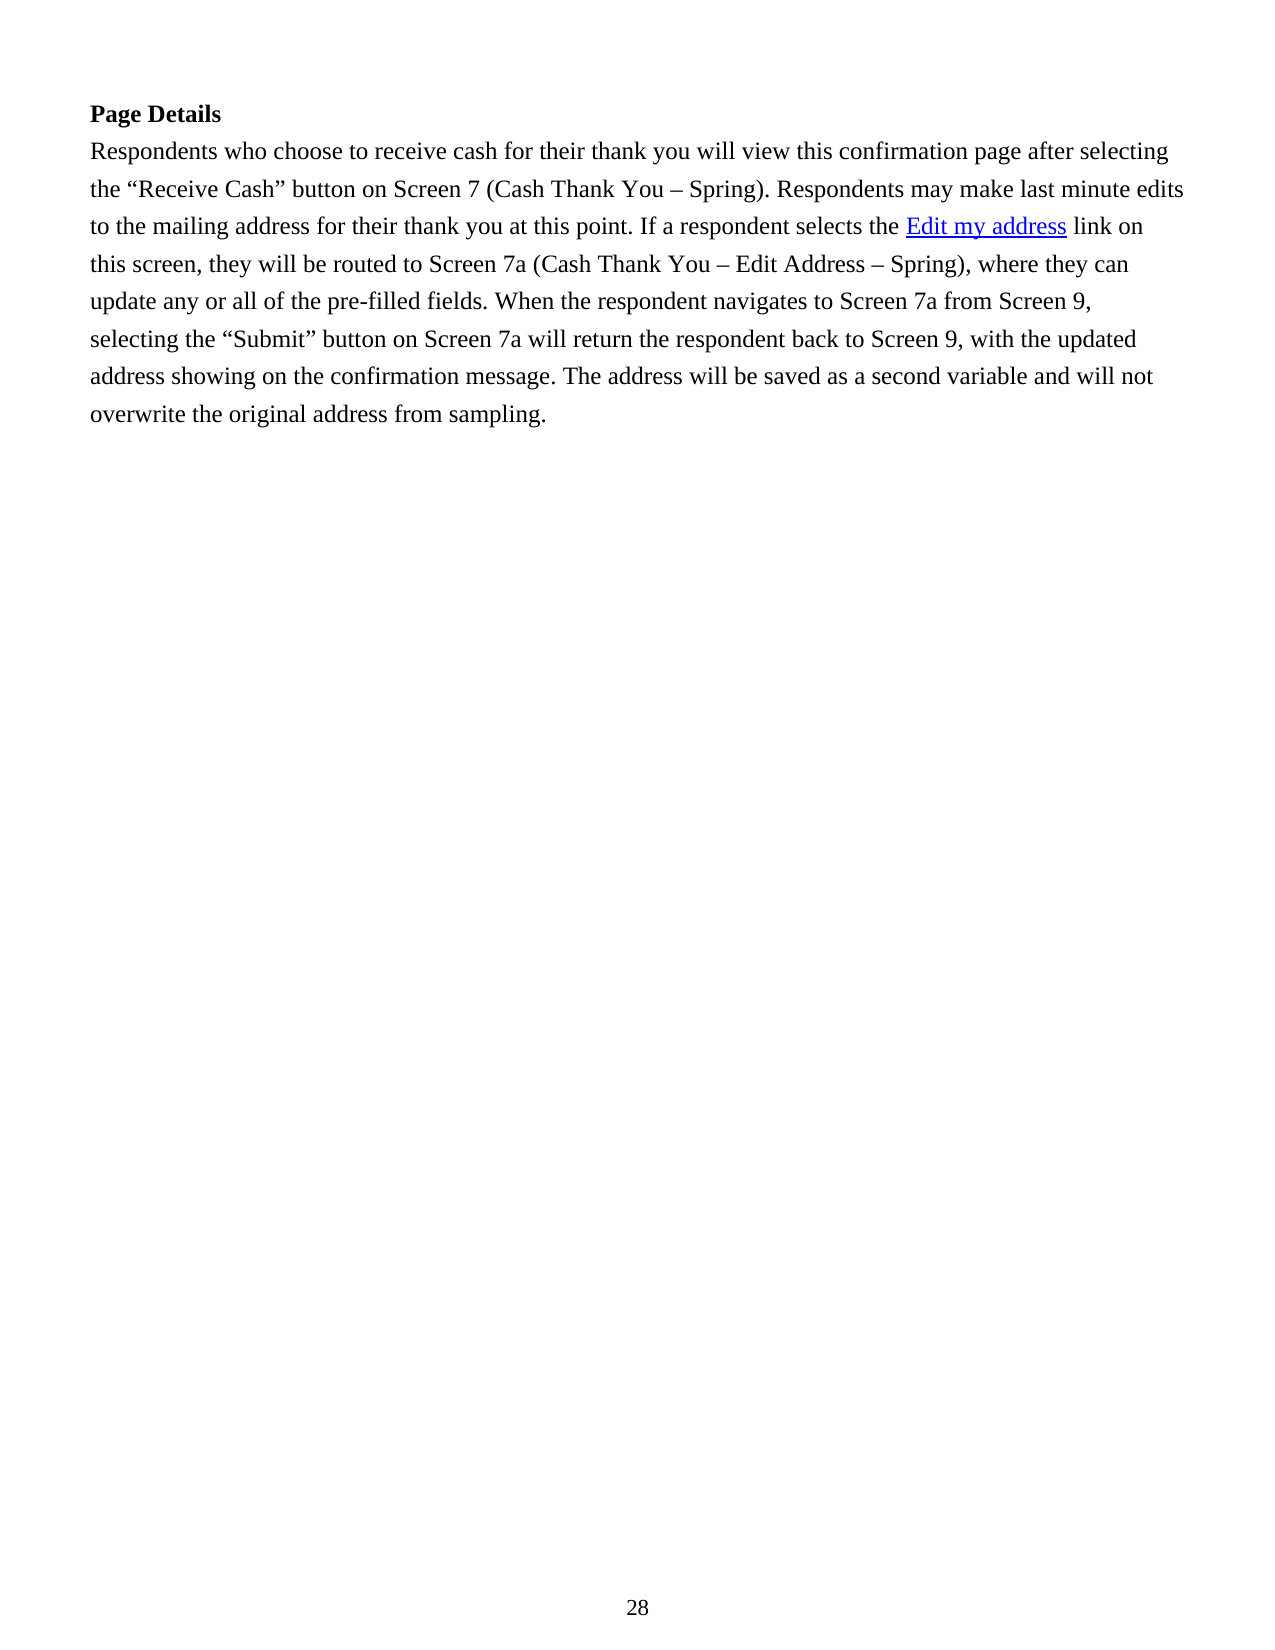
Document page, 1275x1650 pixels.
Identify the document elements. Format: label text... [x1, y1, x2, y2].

subtitle Page Details [90, 90, 1185, 127]
text Respondents who choose to receive cash for their thank you will view this confirmation page after selecting the “Receive Cash” button on Screen 7 (Cash Thank You – Spring). Respondents may make last minute edits to the mailing address for their thank you at this point. If a respondent selects the Edit my address link on this screen, they will be routed to Screen 7a (Cash Thank You – Edit Address – Spring), where they can update any or all of the pre-filled fields. When the respondent navigates to Screen 7a from Screen 9, selecting the “Submit” button on Screen 7a will return the respondent back to Screen 9, with the updated address showing on the confirmation message. The address will be saved as a second variable and will not overwrite the original address from sampling. [90, 127, 1185, 427]
